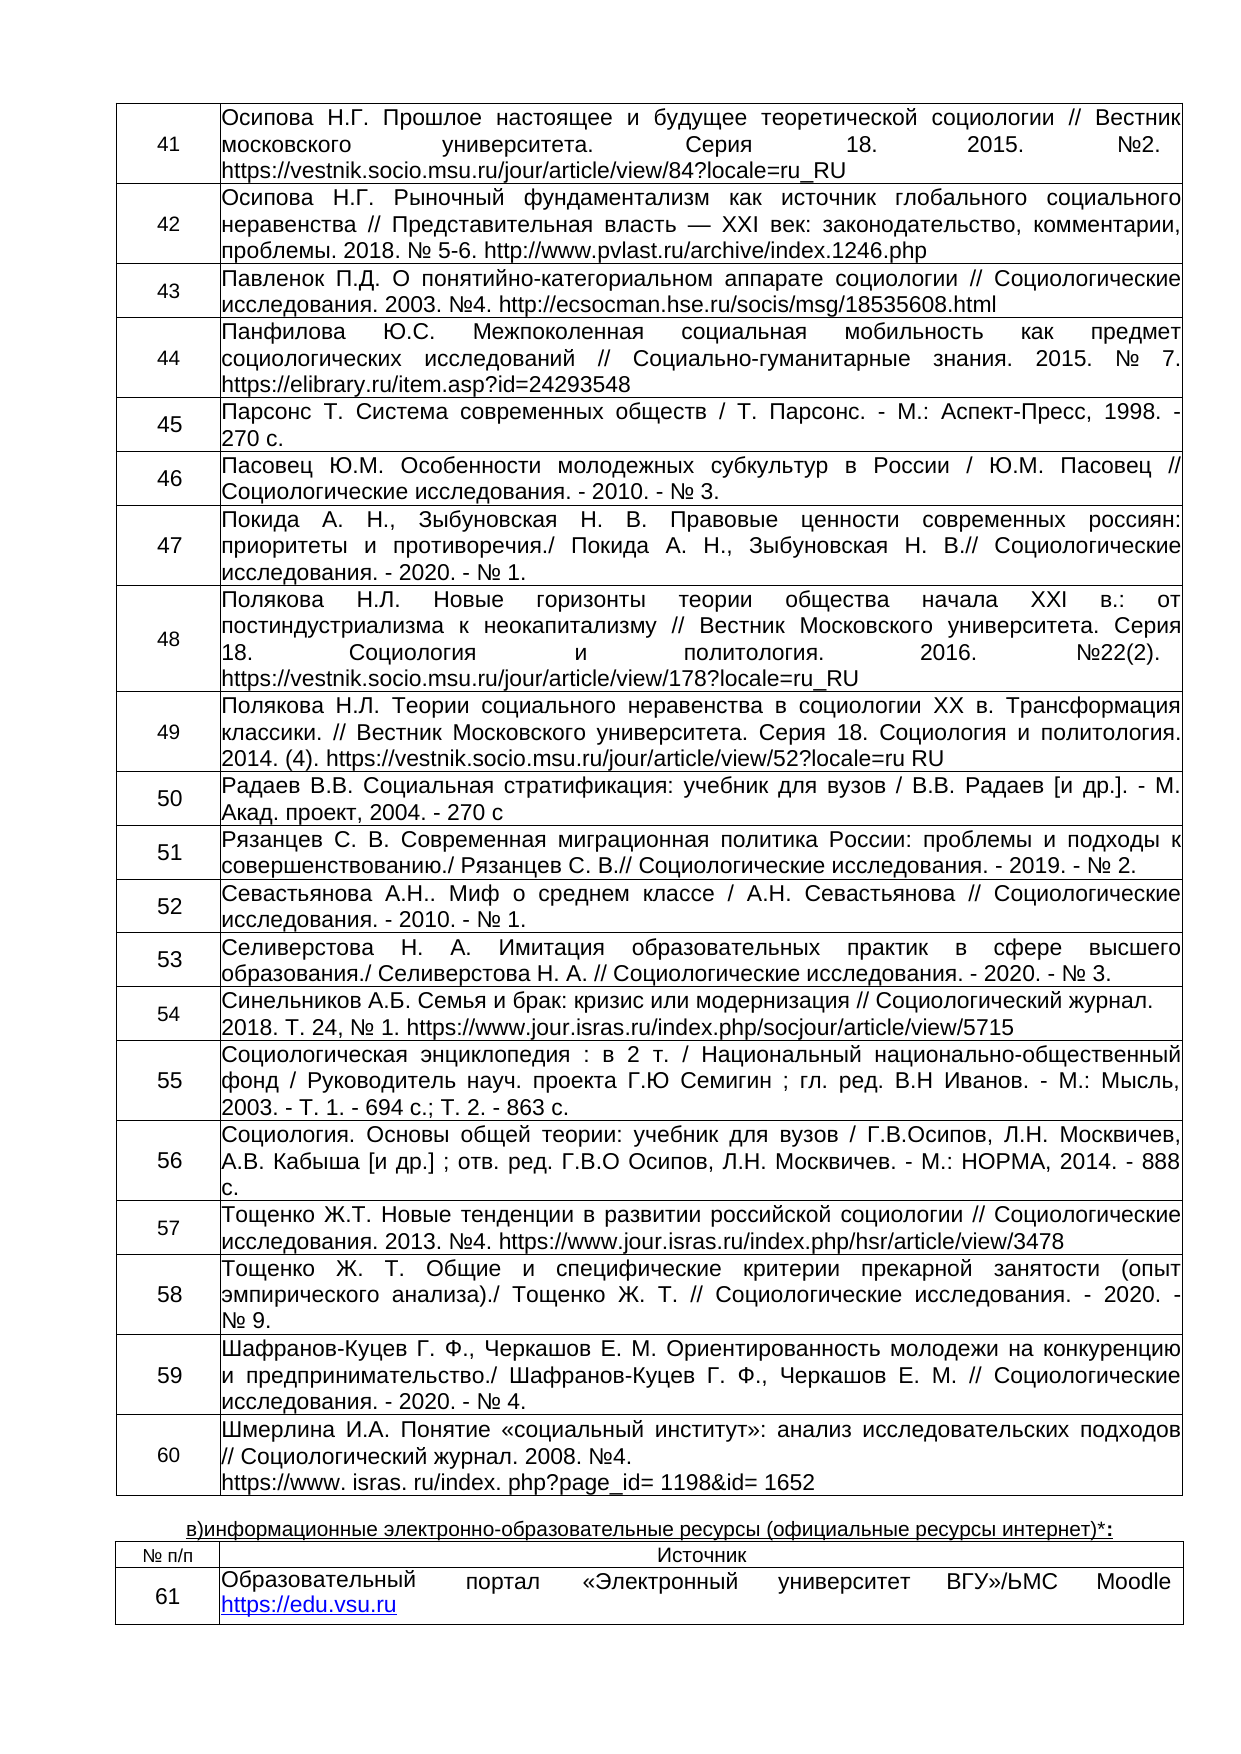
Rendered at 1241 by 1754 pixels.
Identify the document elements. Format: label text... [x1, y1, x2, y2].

table_cell 54 [117, 987, 220, 1040]
table_cell 49 [117, 692, 220, 771]
table_cell Пасовец Ю.М. Особенности молодежных субкультур в России / Ю.М. Пасовец // Социологические исследования. - 2010. - № 3. [221, 452, 1182, 505]
table_cell Панфилова Ю.С. Межпоколенная социальная мобильность как предмет социологических исследований // Социально-гуманитарные знания. 2015. № 7. https://elibrary.ru/item.asp?id=24293548 [221, 318, 1182, 397]
table_cell Moodle [1076, 1568, 1183, 1624]
table_header Источник [220, 1542, 1183, 1567]
text в)информационные электронно-образовательные ресурсы (официальные ресурсы интернет)*: [91, 1517, 1207, 1541]
table_cell 56 [117, 1121, 220, 1200]
table_cell Покида А. Н., Зыбуновская Н. В. Правовые ценности современных россиян: приоритеты и противоречия./ Покида А. Н., Зыбуновская Н. В.// Социологические исследования. - 2020. - № 1. [221, 506, 1182, 585]
table_cell Тощенко Ж. Т. Общие и специфические критерии прекарной занятости (опыт эмпирического анализа)./ Тощенко Ж. Т. // Социологические исследования. - 2020. - № 9. [221, 1255, 1182, 1334]
table_cell ВГУ»/ЬМС [928, 1568, 1076, 1624]
table_cell Шмерлина И.А. Понятие «социальный институт»: анализ исследовательских подходов // Социологический журнал. 2008. №4. https://www. isras. ru/index. php?page_id= 1198&id= 1652 [221, 1415, 1182, 1495]
table_cell 51 [117, 826, 220, 879]
table_cell Шафранов-Куцев Г. Ф., Черкашов Е. М. Ориентированность молодежи на конкуренцию и предпринимательство./ Шафранов-Куцев Г. Ф., Черкашов Е. М. // Социологические исследования. - 2020. - № 4. [221, 1335, 1182, 1414]
table_cell Синельников А.Б. Семья и брак: кризис или модернизация // Социологический журнал. 2018. Т. 24, № 1. https://www.jour.isras.ru/index.php/socjour/article/view/5715 [221, 987, 1182, 1040]
table_cell Рязанцев С. В. Современная миграционная политика России: проблемы и подходы к совершенствованию./ Рязанцев С. В.// Социологические исследования. - 2019. - № 2. [221, 826, 1182, 879]
table_cell 46 [117, 452, 220, 505]
table_cell Социологическая энциклопедия : в 2 т. / Национальный национально-общественный фонд / Руководитель науч. проекта Г.Ю Семигин ; гл. ред. В.Н Иванов. - М.: Мысль, 2003. - Т. 1. - 694 с.; Т. 2. - 863 с. [221, 1041, 1182, 1120]
table_cell 45 [117, 398, 220, 451]
table_cell Севастьянова А.Н.. Миф о среднем классе / А.Н. Севастьянова // Социологические исследования. - 2010. - № 1. [221, 880, 1182, 932]
table_cell университет [761, 1568, 928, 1624]
table_cell Социология. Основы общей теории: учебник для вузов / Г.В.Осипов, Л.Н. Москвичев, А.В. Кабыша [и др.] ; отв. ред. Г.В.О Осипов, Л.Н. Москвичев. - М.: НОРМА, 2014. - 888 с. [221, 1121, 1182, 1200]
table_header Осипова Н.Г. Прошлое настоящее и будущее теоретической социологии // Вестник московского университета. Серия 18. 2015. №2. https://vestnik.socio.msu.ru/jour/article/view/84?locale=ru_RU [221, 104, 1182, 183]
table_cell Радаев В.В. Социальная стратификация: учебник для вузов / В.В. Радаев [и др.]. - М. Акад. проект, 2004. - 270 с [221, 772, 1182, 825]
table_cell 55 [117, 1041, 220, 1120]
table_cell Парсонс Т. Система современных обществ / Т. Парсонс. - М.: Аспект-Пресс, 1998. - 270 с. [221, 398, 1182, 451]
table_cell 57 [117, 1201, 220, 1254]
table_cell Селиверстова Н. А. Имитация образовательных практик в сфере высшего образования./ Селиверстова Н. А. // Социологические исследования. - 2020. - № 3. [221, 933, 1182, 986]
table_cell портал [446, 1568, 560, 1624]
table_cell «Электронный [560, 1568, 761, 1624]
table_cell Тощенко Ж.Т. Новые тенденции в развитии российской социологии // Социологические исследования. 2013. №4. https://www.jour.isras.ru/index.php/hsr/article/view/3478 [221, 1201, 1182, 1254]
table_cell Павленок П.Д. О понятийно-категориальном аппарате социологии // Социологические исследования. 2003. №4. http://ecsocman.hse.ru/socis/msg/18535608.html [221, 264, 1182, 317]
table_cell 60 [117, 1415, 220, 1495]
table_cell Осипова Н.Г. Рыночный фундаментализм как источник глобального социального неравенства // Представительная власть — XXI век: законодательство, комментарии, проблемы. 2018. № 5-6. http://www.pvlast.ru/archive/index.1246.php [221, 184, 1182, 263]
table_cell 47 [117, 506, 220, 585]
table_cell 52 [117, 880, 220, 932]
table_cell 44 [117, 318, 220, 397]
table_cell 50 [117, 772, 220, 825]
table_cell 53 [117, 933, 220, 986]
table_cell Полякова Н.Л. Теории социального неравенства в социологии XX в. Трансформация классики. // Вестник Московского университета. Серия 18. Социология и политология. 2014. (4). https://vestnik.socio.msu.ru/jour/article/view/52?locale=ru RU [221, 692, 1182, 771]
table_cell Образовательный https://edu.vsu.ru [220, 1568, 446, 1624]
table_cell 61 [116, 1568, 219, 1624]
table_cell 48 [117, 586, 220, 691]
table_cell 59 [117, 1335, 220, 1414]
table_cell Полякова Н.Л. Новые горизонты теории общества начала XXI в.: от постиндустриализма к неокапитализму // Вестник Московского университета. Серия 18. Социология и политология. 2016. №22(2). https://vestnik.socio.msu.ru/jour/article/view/178?locale=ru_RU [221, 586, 1182, 691]
table_cell 42 [117, 184, 220, 263]
table_header № п/п [116, 1542, 219, 1567]
table_header 41 [117, 104, 220, 183]
table_cell 43 [117, 264, 220, 317]
table_cell 58 [117, 1255, 220, 1334]
